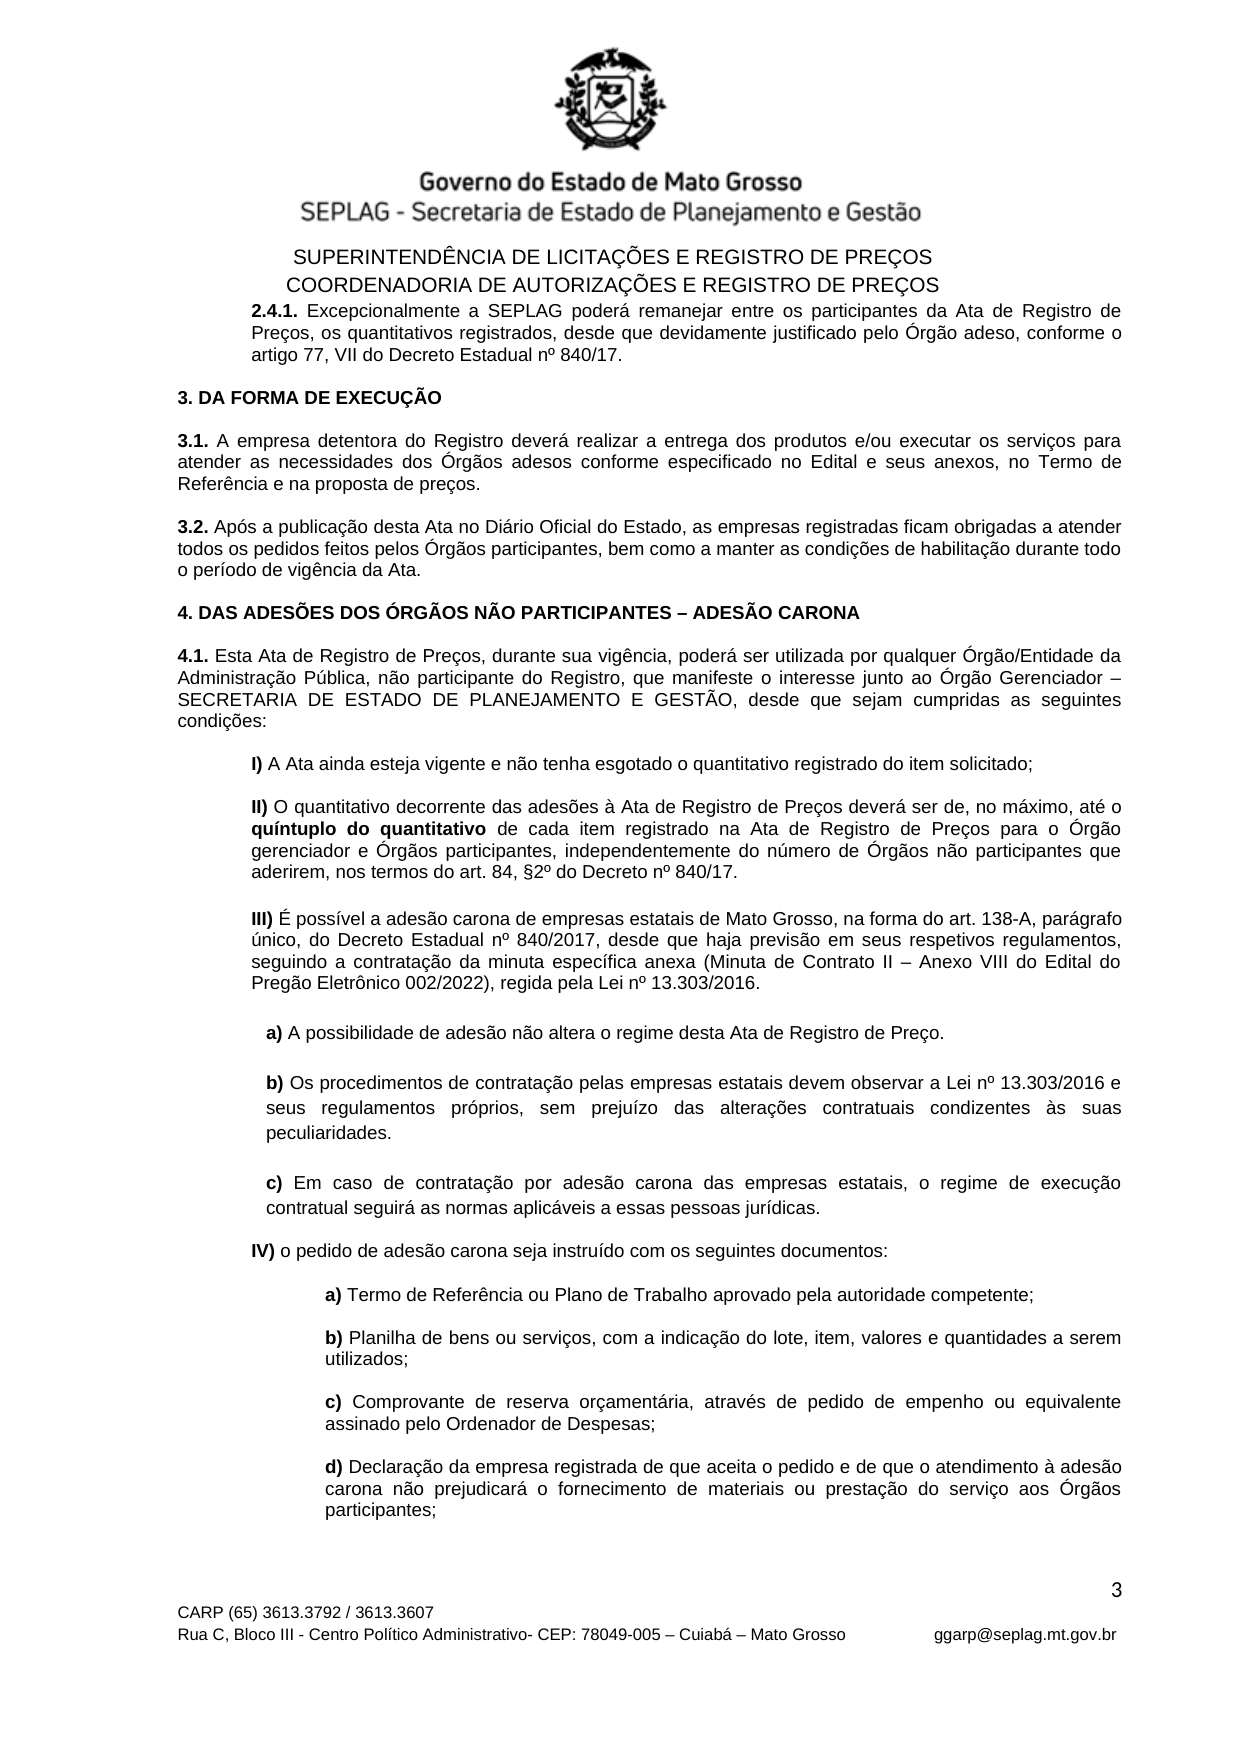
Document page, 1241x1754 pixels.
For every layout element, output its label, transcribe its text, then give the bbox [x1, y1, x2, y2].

text IV) o pedido de adesão carona seja instruído com os seguintes documentos: [251, 1240, 1122, 1262]
text 3. DA FORMA DE EXECUÇÃO [177, 387, 1122, 408]
text I) A Ata ainda esteja vigente e não tenha esgotado o quantitativo registrado do item solicitado; [251, 753, 1122, 775]
text 2.4.1. Excepcionalmente a SEPLAG poderá remanejar entre os participantes da Ata de Registro de Preços, os quantitativos registrados, desde que devidamente justificado pelo Órgão adeso, conforme o artigo 77, VII do Decreto Estadual nº 840/17. [251, 300, 1122, 365]
text d) Declaração da empresa registrada de que aceita o pedido e de que o atendimento à adesão carona não prejudicará o fornecimento de materiais ou prestação do serviço aos Órgãos participantes; [325, 1456, 1122, 1521]
text c) Em caso de contratação por adesão carona das empresas estatais, o regime de execução contratual seguirá as normas aplicáveis a essas pessoas jurídicas. [266, 1169, 1122, 1219]
text III) É possível a adesão carona de empresas estatais de Mato Grosso, na forma do art. 138-A, parágrafo único, do Decreto Estadual nº 840/2017, desde que haja previsão em seus respetivos regulamentos, seguindo a contratação da minuta específica anexa (Minuta de Contrato II – Anexo VIII do Edital do Pregão Eletrônico 002/2022), regida pela Lei nº 13.303/2016. [251, 907, 1122, 994]
text a) A possibilidade de adesão não altera o regime desta Ata de Registro de Preço. [266, 1019, 1122, 1044]
text II) O quantitativo decorrente das adesões à Ata de Registro de Preços deverá ser de, no máximo, até o quíntuplo do quantitativo de cada item registrado na Ata de Registro de Preços para o Órgão gerenciador e Órgãos participantes, independentemente do número de Órgãos não participantes que aderirem, nos termos do art. 84, §2º do Decreto nº 840/17. [251, 796, 1122, 882]
text 3.2. Após a publicação desta Ata no Diário Oficial do Estado, as empresas registradas ficam obrigadas a atender todos os pedidos feitos pelos Órgãos participantes, bem como a manter as condições de habilitação durante todo o período de vigência da Ata. [177, 516, 1122, 581]
text b) Planilha de bens ou serviços, com a indicação do lote, item, valores e quantidades a serem utilizados; [325, 1327, 1122, 1370]
text 4. DAS ADESÕES DOS ÓRGÃOS NÃO PARTICIPANTES – ADESÃO CARONA [177, 602, 1122, 624]
picture [282, 29, 944, 231]
text a) Termo de Referência ou Plano de Trabalho aprovado pela autoridade competente; [251, 1283, 1122, 1305]
text 4.1. Esta Ata de Registro de Preços, durante sua vigência, poderá ser utilizada por qualquer Órgão/Entidade da Administração Pública, não participante do Registro, que manifeste o interesse junto ao Órgão Gerenciador – SECRETARIA DE ESTADO DE PLANEJAMENTO E GESTÃO, desde que sejam cumpridas as seguintes condições: [177, 645, 1122, 732]
text 3.1. A empresa detentora do Registro deverá realizar a entrega dos produtos e/ou executar os serviços para atender as necessidades dos Órgãos adesos conforme especificado no Edital e seus anexos, no Termo de Referência e na proposta de preços. [177, 430, 1122, 494]
text c) Comprovante de reserva orçamentária, através de pedido de empenho ou equivalente assinado pelo Ordenador de Despesas; [325, 1391, 1122, 1434]
text b) Os procedimentos de contratação pelas empresas estatais devem observar a Lei nº 13.303/2016 e seus regulamentos próprios, sem prejuízo das alterações contratuais condizentes às suas peculiaridades. [266, 1069, 1122, 1144]
